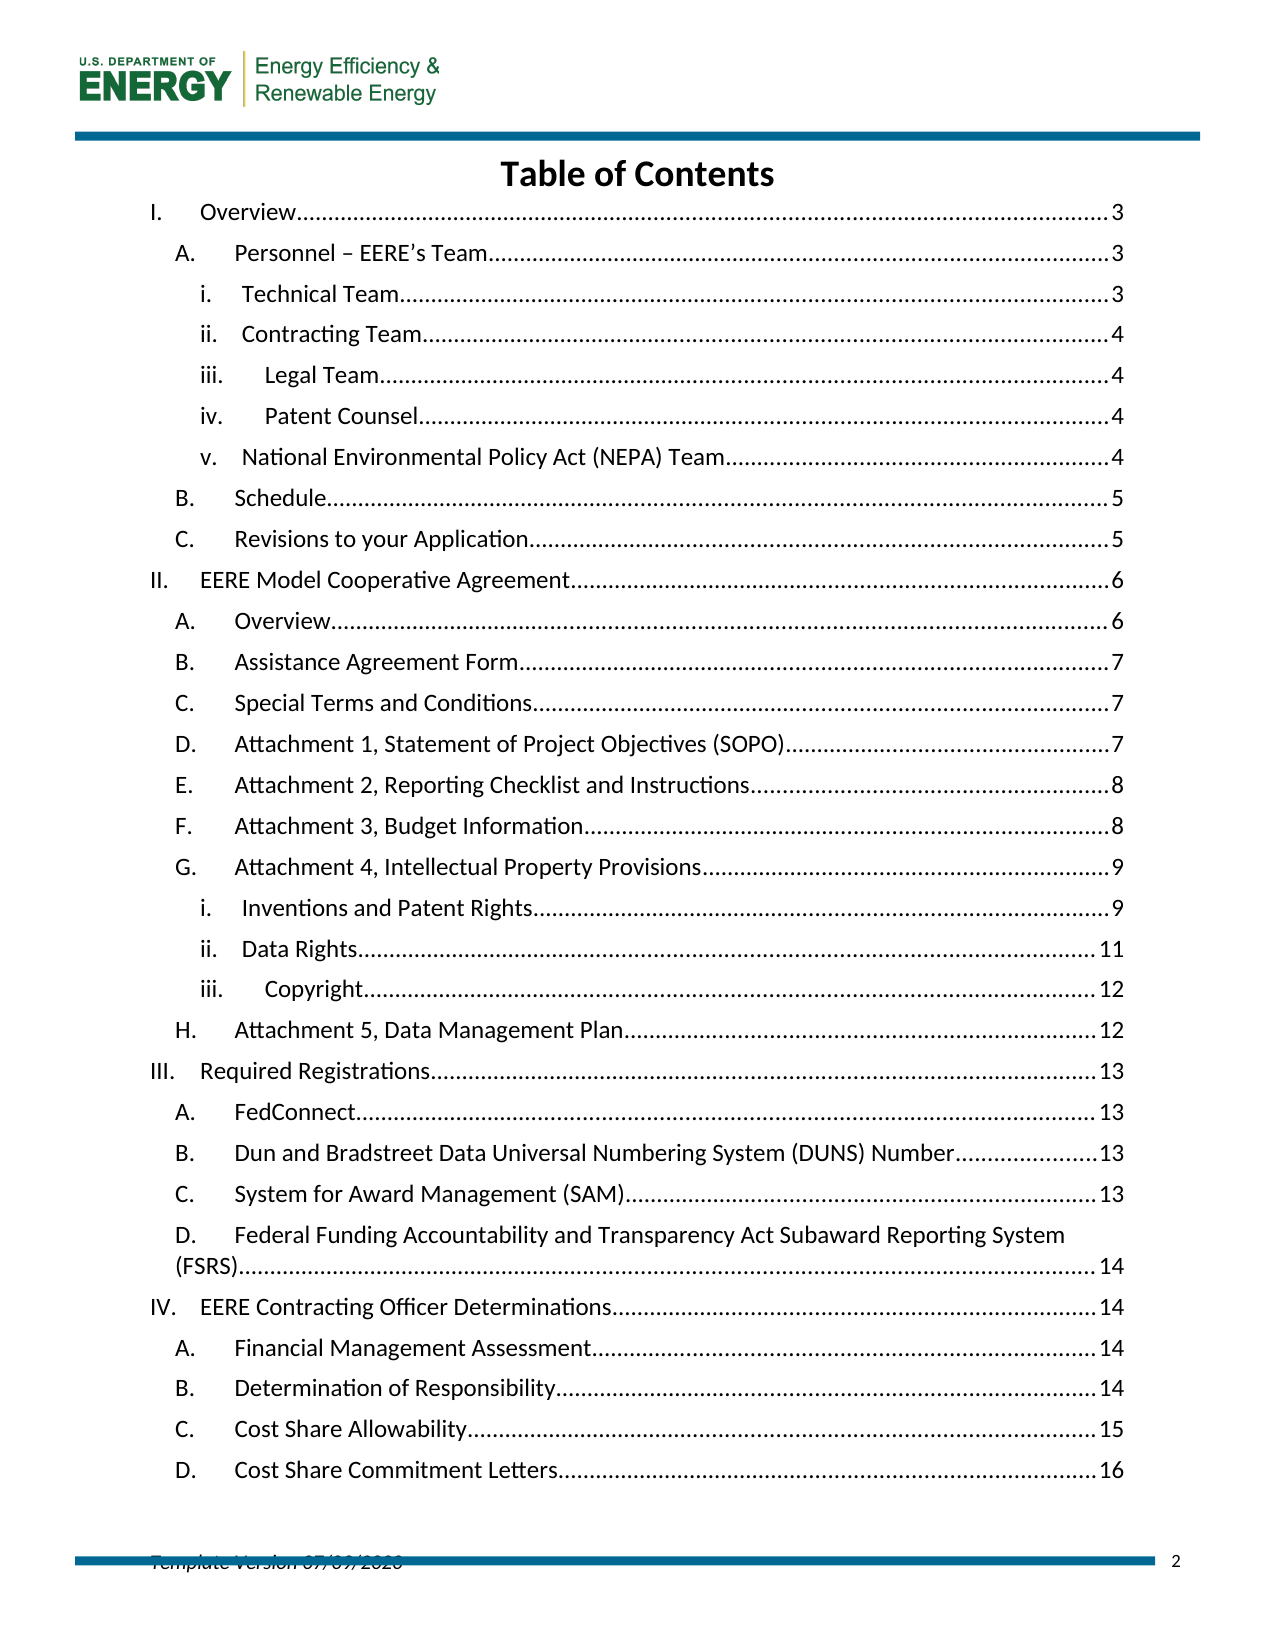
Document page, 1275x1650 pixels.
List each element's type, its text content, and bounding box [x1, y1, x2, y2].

text F. Attachment 3, Budget Information 8 [175, 810, 1125, 840]
text I. Overview 3 [150, 196, 1125, 226]
text IV. EERE Contracting Officer Determinations 14 [150, 1291, 1125, 1321]
text D. Attachment 1, Statement of Project Objectives (SOPO) 7 [175, 728, 1125, 758]
text D. Cost Share Commitment Letters 16 [175, 1454, 1125, 1485]
text iii. Copyright 12 [200, 974, 1125, 1004]
text ii. Contracting Team 4 [200, 319, 1125, 349]
picture [79, 51, 439, 107]
text C. Special Terms and Conditions 7 [175, 687, 1125, 718]
text iv. Patent Counsel 4 [200, 401, 1125, 431]
text II. EERE Model Cooperative Agreement 6 [150, 564, 1125, 595]
text ii. Data Rights 11 [200, 933, 1125, 963]
text C. System for Award Management (SAM) 13 [175, 1178, 1125, 1209]
text B. Assistance Agreement Form 7 [175, 646, 1125, 677]
text D. Federal Funding Accountability and Transparency Act Subaward Reporting System (FSRS) 14 [175, 1219, 1125, 1280]
text iii. Legal Team 4 [200, 359, 1125, 390]
text A. FedConnect 13 [175, 1096, 1125, 1127]
text G. Attachment 4, Intellectual Property Provisions 9 [175, 851, 1125, 881]
text i. Technical Team 3 [200, 278, 1125, 308]
text B. Determination of Responsibility 14 [175, 1373, 1125, 1403]
text i. Inventions and Patent Rights 9 [200, 892, 1125, 922]
text E. Attachment 2, Reporting Checklist and Instructions 8 [175, 769, 1125, 799]
text C. Revisions to your Application 5 [175, 523, 1125, 554]
text C. Cost Share Allowability 15 [175, 1413, 1125, 1444]
text Table of Contents [150, 150, 1125, 196]
text III. Required Registrations 13 [150, 1056, 1125, 1086]
text v. National Environmental Policy Act (NEPA) Team 4 [200, 441, 1125, 472]
text H. Attachment 5, Data Management Plan 12 [175, 1014, 1125, 1045]
text A. Overview 6 [175, 605, 1125, 636]
text B. Dun and Bradstreet Data Universal Numbering System (DUNS) Number 13 [175, 1137, 1125, 1168]
text A. Personnel – EERE’s Team 3 [175, 237, 1125, 267]
text A. Financial Management Assessment 14 [175, 1332, 1125, 1362]
text B. Schedule 5 [175, 482, 1125, 513]
